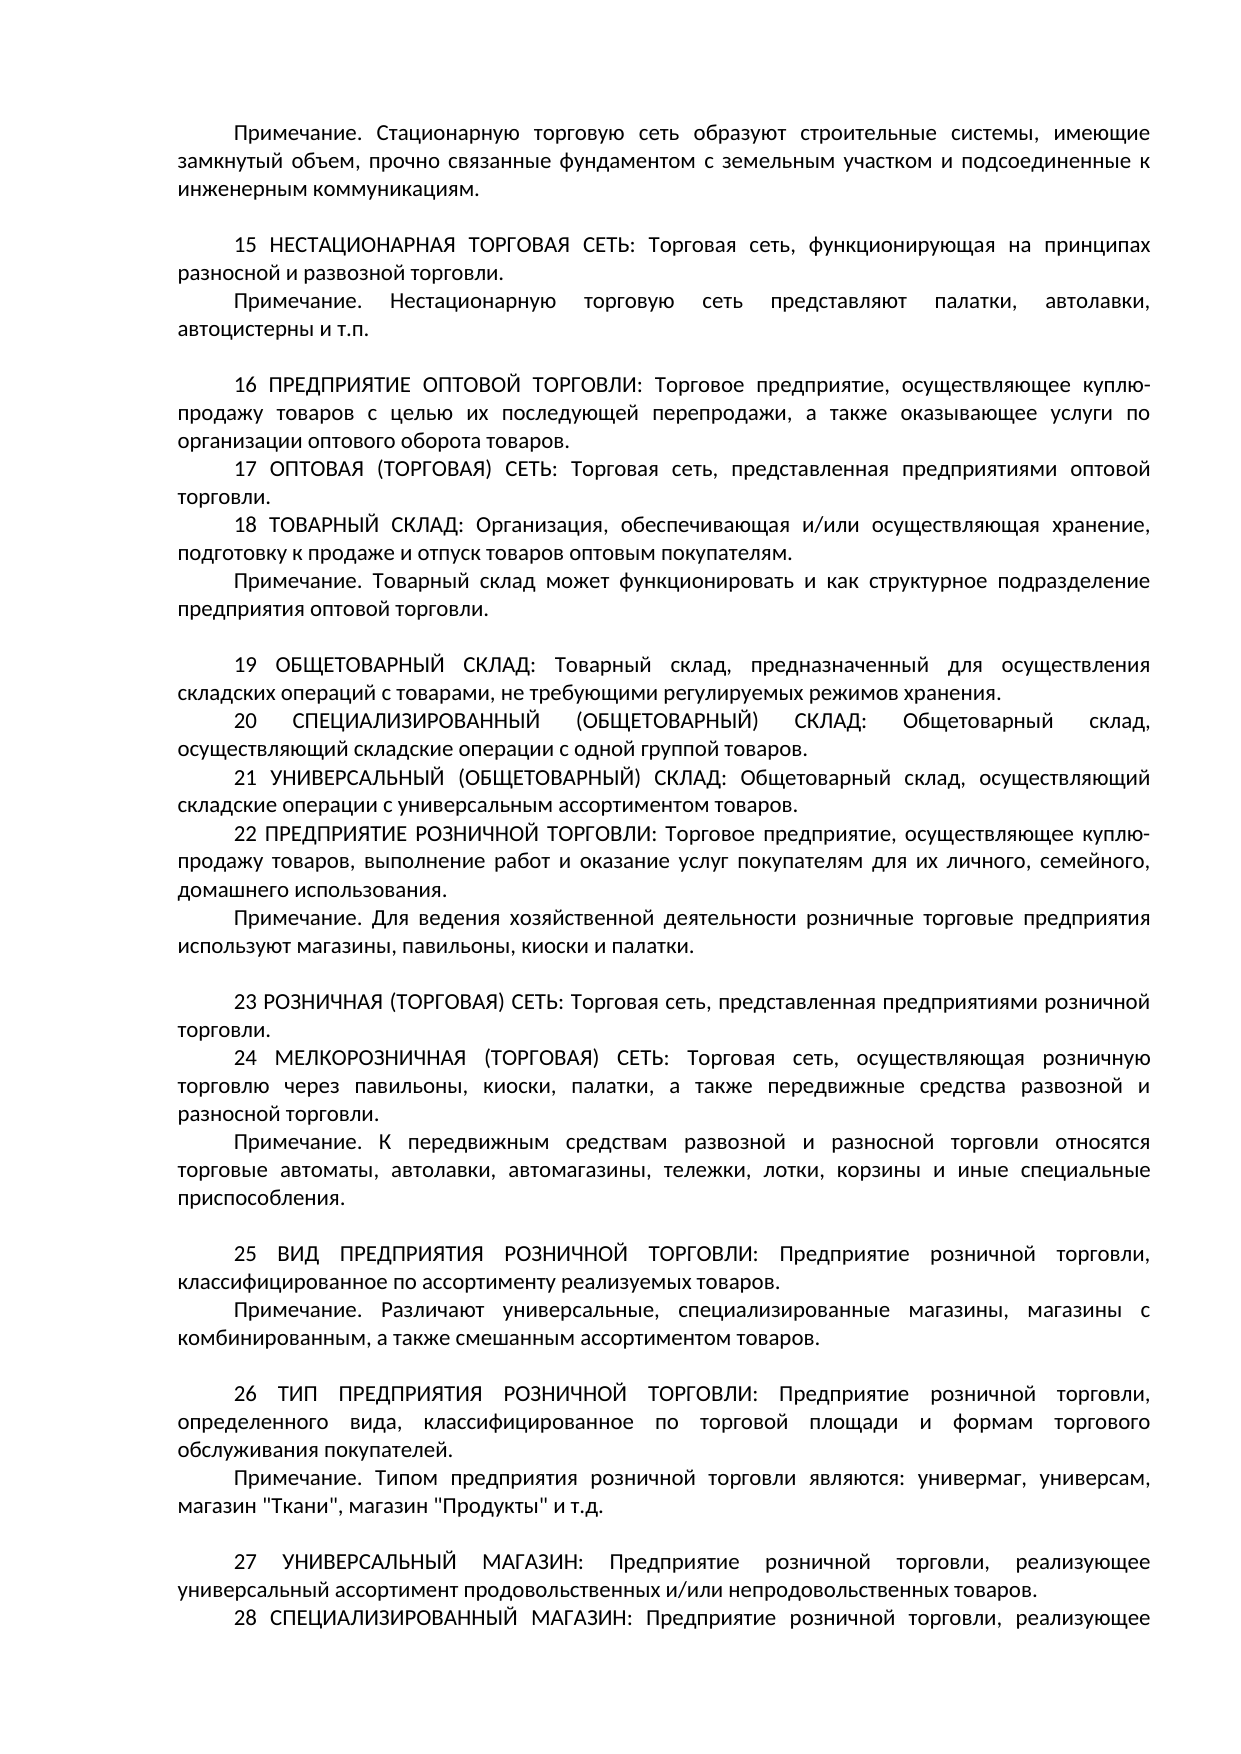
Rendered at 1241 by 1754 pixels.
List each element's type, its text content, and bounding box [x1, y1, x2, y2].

text 16 ПРЕДПРИЯТИЕ ОПТОВОЙ ТОРГОВЛИ: Торговое предприятие, осуществляющее куплю-продажу товаров с целью их последующей перепродажи, а также оказывающее услуги по организации оптового оборота товаров. [177, 370, 1152, 454]
text Примечание. Для ведения хозяйственной деятельности розничные торговые предприятия используют магазины, павильоны, киоски и палатки. [177, 903, 1152, 959]
text 19 ОБЩЕТОВАРНЫЙ СКЛАД: Товарный склад, предназначенный для осуществления складских операций с товарами, не требующими регулируемых режимов хранения. [177, 651, 1152, 707]
text 25 ВИД ПРЕДПРИЯТИЯ РОЗНИЧНОЙ ТОРГОВЛИ: Предприятие розничной торговли, классифицированное по ассортименту реализуемых товаров. [177, 1239, 1152, 1295]
text 27 УНИВЕРСАЛЬНЫЙ МАГАЗИН: Предприятие розничной торговли, реализующее универсальный ассортимент продовольственных и/или непродовольственных товаров. [177, 1547, 1152, 1603]
text 17 ОПТОВАЯ (ТОРГОВАЯ) СЕТЬ: Торговая сеть, представленная предприятиями оптовой торговли. [177, 454, 1152, 510]
text Примечание. К передвижным средствам развозной и разносной торговли относятся торговые автоматы, автолавки, автомагазины, тележки, лотки, корзины и иные специальные приспособления. [177, 1127, 1152, 1211]
text Примечание. Различают универсальные, специализированные магазины, магазины с комбинированным, а также смешанным ассортиментом товаров. [177, 1295, 1152, 1351]
text 18 ТОВАРНЫЙ СКЛАД: Организация, обеспечивающая и/или осуществляющая хранение, подготовку к продаже и отпуск товаров оптовым покупателям. [177, 510, 1152, 566]
text Примечание. Стационарную торговую сеть образуют строительные системы, имеющие замкнутый объем, прочно связанные фундаментом с земельным участком и подсоединенные к инженерным коммуникациям. [177, 118, 1152, 202]
text 24 МЕЛКОРОЗНИЧНАЯ (ТОРГОВАЯ) СЕТЬ: Торговая сеть, осуществляющая розничную торговлю через павильоны, киоски, палатки, а также передвижные средства развозной и разносной торговли. [177, 1043, 1152, 1127]
text 23 РОЗНИЧНАЯ (ТОРГОВАЯ) СЕТЬ: Торговая сеть, представленная предприятиями розничной торговли. [177, 987, 1152, 1043]
text Примечание. Нестационарную торговую сеть представляют палатки, автолавки, автоцистерны и т.п. [177, 286, 1152, 342]
text Примечание. Товарный склад может функционировать и как структурное подразделение предприятия оптовой торговли. [177, 566, 1152, 622]
text 26 ТИП ПРЕДПРИЯТИЯ РОЗНИЧНОЙ ТОРГОВЛИ: Предприятие розничной торговли, определенного вида, классифицированное по торговой площади и формам торгового обслуживания покупателей. [177, 1379, 1152, 1463]
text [177, 1603, 1152, 1631]
text 20 СПЕЦИАЛИЗИРОВАННЫЙ (ОБЩЕТОВАРНЫЙ) СКЛАД: Общетоварный склад, осуществляющий складские операции с одной группой товаров. [177, 707, 1152, 763]
text 21 УНИВЕРСАЛЬНЫЙ (ОБЩЕТОВАРНЫЙ) СКЛАД: Общетоварный склад, осуществляющий складские операции с универсальным ассортиментом товаров. [177, 763, 1152, 819]
text Примечание. Типом предприятия розничной торговли являются: универмаг, универсам, магазин "Ткани", магазин "Продукты" и т.д. [177, 1463, 1152, 1519]
text 15 НЕСТАЦИОНАРНАЯ ТОРГОВАЯ СЕТЬ: Торговая сеть, функционирующая на принципах разносной и развозной торговли. [177, 230, 1152, 286]
text 22 ПРЕДПРИЯТИЕ РОЗНИЧНОЙ ТОРГОВЛИ: Торговое предприятие, осуществляющее куплю-продажу товаров, выполнение работ и оказание услуг покупателям для их личного, семейного, домашнего использования. [177, 819, 1152, 903]
